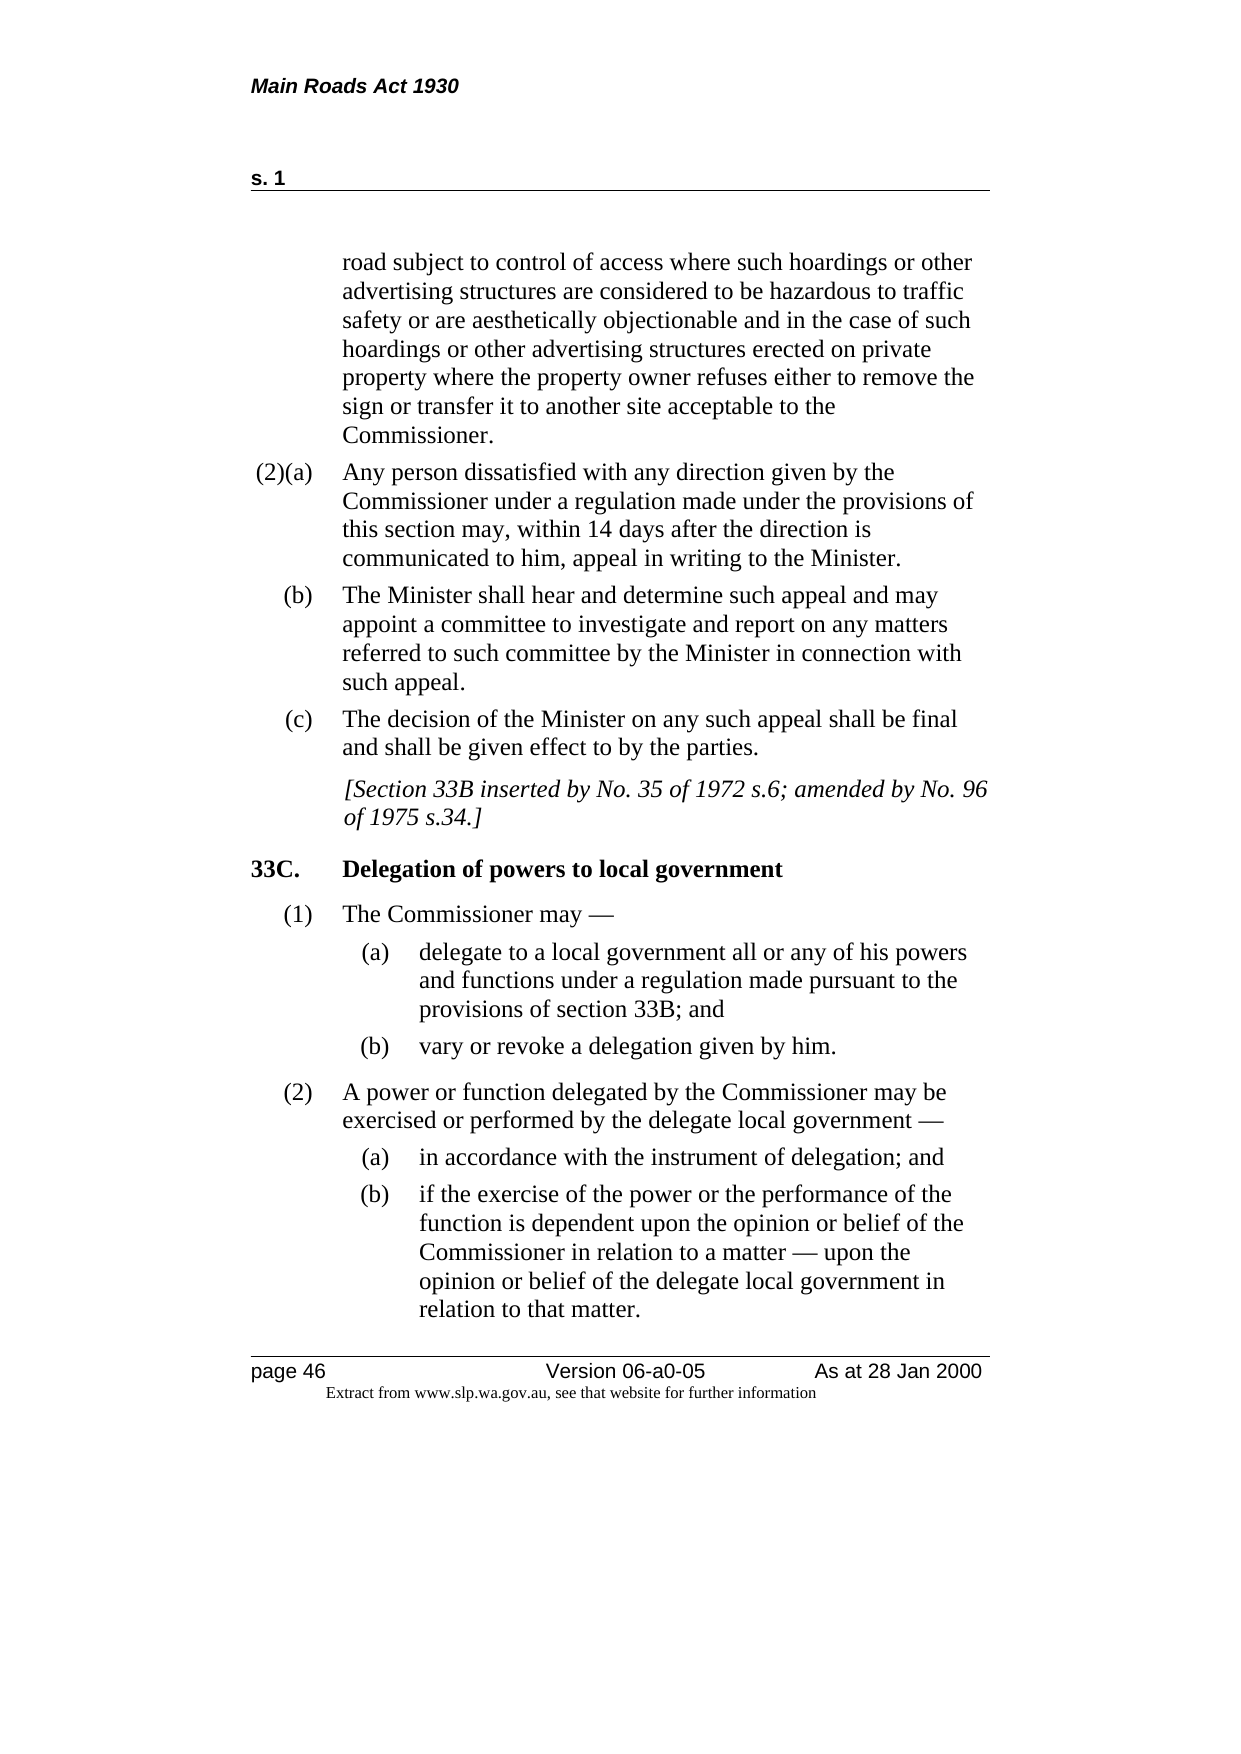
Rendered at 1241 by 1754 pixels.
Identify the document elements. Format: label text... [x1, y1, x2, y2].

text (c) The decision of the Minister on any such appeal shall be final and shall be given effect to by the parties. [251, 704, 990, 761]
text (2) A power or function delegated by the Commissioner may be exercised or performed by the delegate local government — [251, 1077, 990, 1134]
subtitle 33C. Delegation of powers to local government [251, 854, 990, 883]
text (a) delegate to a local government all or any of his powers and functions under a regulation made pursuant to the provisions of section 33B; and [251, 937, 990, 1023]
text (a) in accordance with the instrument of delegation; and [251, 1142, 990, 1171]
text (b) The Minister shall hear and determine such appeal and may appoint a committee to investigate and report on any matters referred to such committee by the Minister in connection with such appeal. [251, 580, 990, 695]
text (1) The Commissioner may — [251, 899, 990, 928]
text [251, 247, 990, 449]
text [Section 33B inserted by No. 35 of 1972 s.6; amended by No. 96 of 1975 s.34.] [251, 774, 990, 831]
text (2)(a) Any person dissatisfied with any direction given by the Commissioner under a regulation made under the provisions of this section may, within 14 days after the direction is communicated to him, appeal in writing to the Minister. [251, 457, 990, 572]
text (b) if the exercise of the power or the performance of the function is dependent upon the opinion or belief of the Commissioner in relation to a matter — upon the opinion or belief of the delegate local government in relation to that matter. [251, 1179, 990, 1323]
text (b) vary or revoke a delegation given by him. [251, 1031, 990, 1060]
